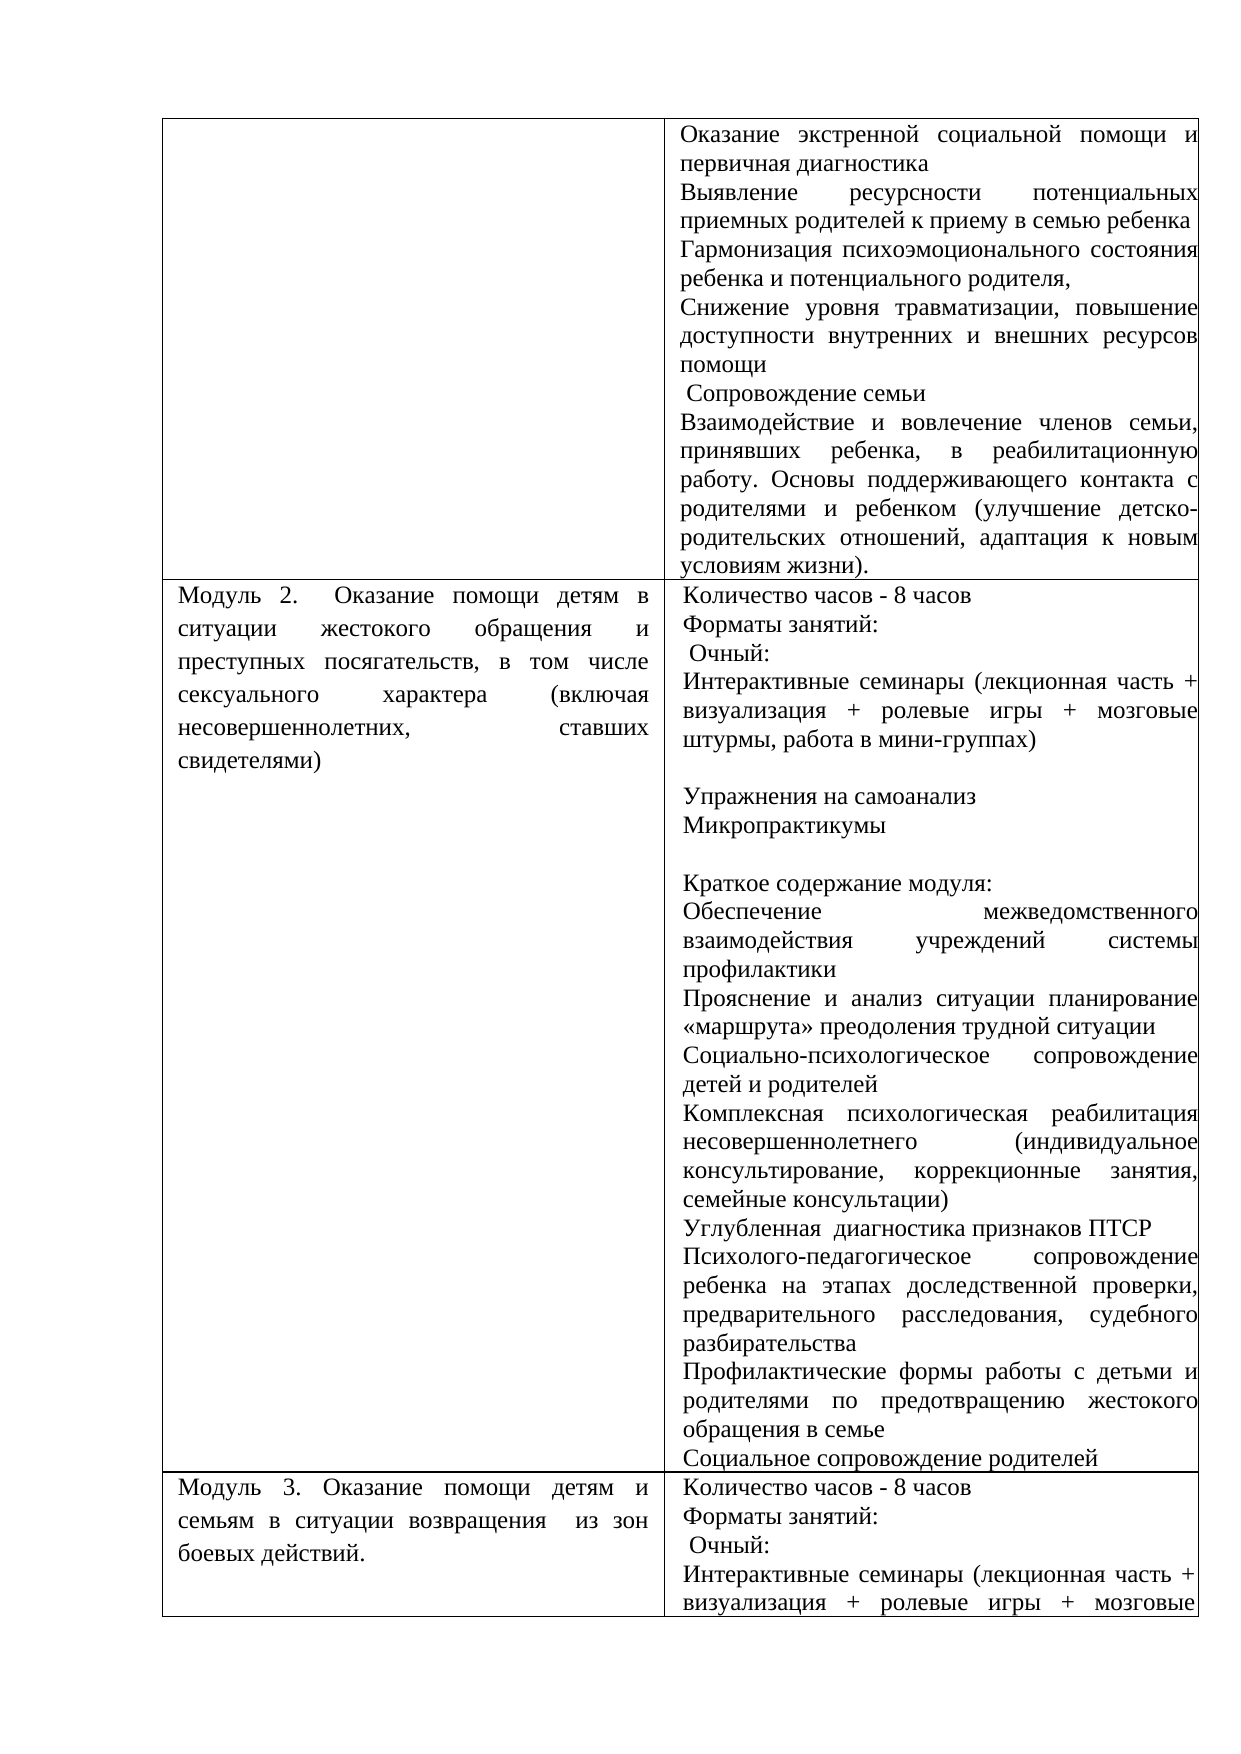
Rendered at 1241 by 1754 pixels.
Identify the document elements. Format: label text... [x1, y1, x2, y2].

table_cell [163, 119, 664, 579]
table_cell Количество часов - 8 часов Форматы занятий: Очный: Интерактивные семинары (лекционная часть + визуализация + ролевые игры + мозговые штурмы, работа в мини-группах) Упражнения на самоанализ Микропрактикумы Краткое содержание модуля: Обеспечение межведомственного взаимодействия учреждений системы профилактики Прояснение и анализ ситуации планирование «маршрута» преодоления трудной ситуации Социально-психологическое сопровождение детей и родителей Комплексная психологическая реабилитация несовершеннолетнего (индивидуальное консультирование, коррекционные занятия, семейные консультации) Углубленная диагностика признаков ПТСР Психолого-педагогическое сопровождение ребенка на этапах доследственной проверки, предварительного расследования, судебного разбирательства Профилактические формы работы с детьми и родителями по предотвращению жестокого обращения в семье Социальное сопровождение родителей [665, 580, 1198, 1471]
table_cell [163, 1473, 664, 1616]
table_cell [665, 119, 1198, 579]
table_cell Модуль 2. Оказание помощи детям в ситуации жестокого обращения и преступных посягательств, в том числе сексуального характера (включая несовершеннолетних, ставших свидетелями) [163, 580, 664, 1471]
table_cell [665, 1473, 1198, 1616]
